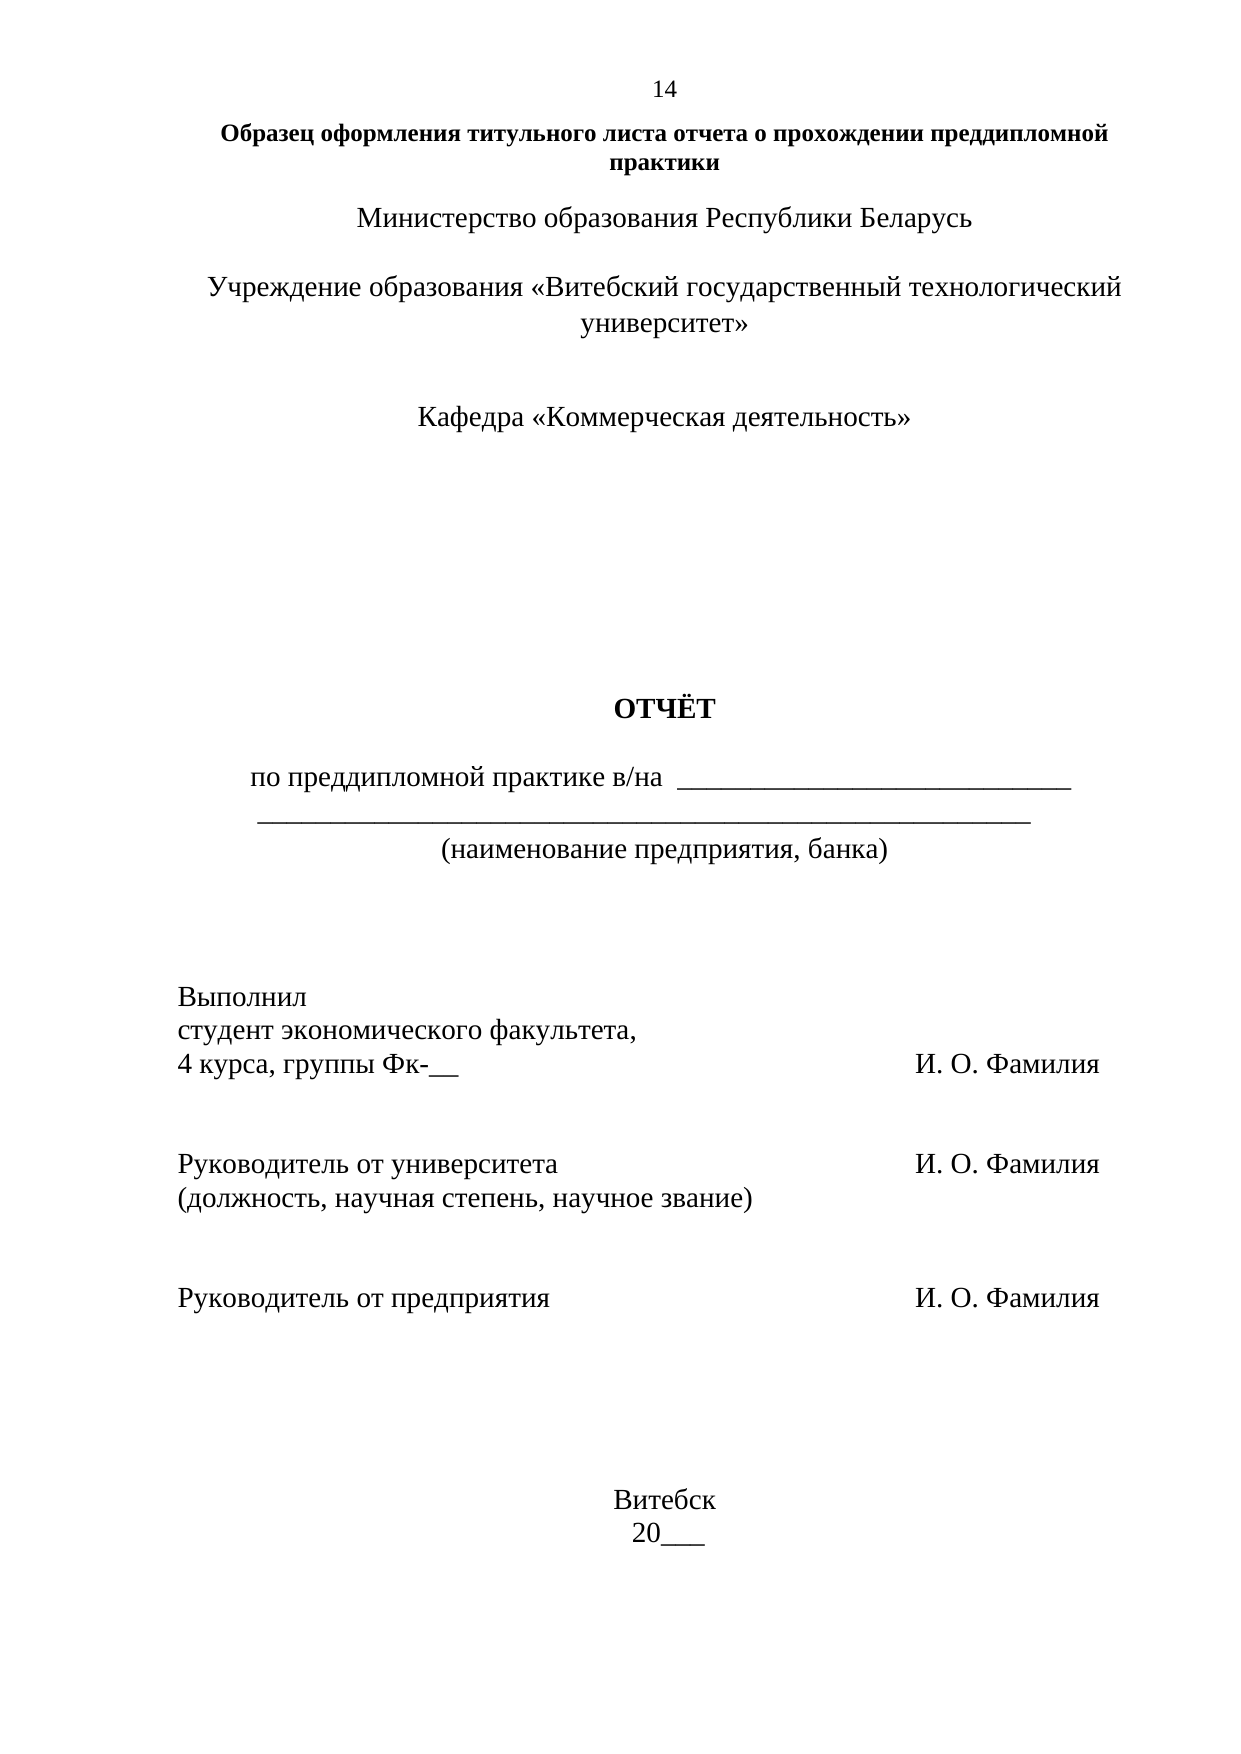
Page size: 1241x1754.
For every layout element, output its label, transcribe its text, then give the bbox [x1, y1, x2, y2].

text 4 курса, группы Фк-__ И. О. Фамилия [177, 1046, 1160, 1079]
text Образец оформления титульного листа отчета о прохождении преддипломной практики [177, 118, 1152, 176]
text _____________________________________________________ [177, 792, 1152, 827]
text 20___ [177, 1515, 1152, 1549]
subtitle ОТЧЁТ [177, 691, 1152, 724]
subtitle Кафедра «Коммерческая деятельность» [177, 399, 1152, 433]
text (наименование предприятия, банка) [177, 827, 1152, 865]
text Руководитель от университета И. О. Фамилия [177, 1146, 1160, 1180]
subtitle Учреждение образования «Витебский государственный технологический университет» [177, 267, 1152, 339]
text студент экономического факультета, [177, 1012, 1160, 1046]
text Витебск [177, 1482, 1152, 1515]
text по преддипломной практике в/на ___________________________ [177, 758, 1152, 792]
subtitle Министерство образования Республики Беларусь [177, 200, 1152, 233]
text Руководитель от предприятия И. О. Фамилия [177, 1281, 1160, 1314]
text (должность, научная степень, научное звание) [177, 1180, 1160, 1213]
text Выполнил [177, 979, 1160, 1012]
